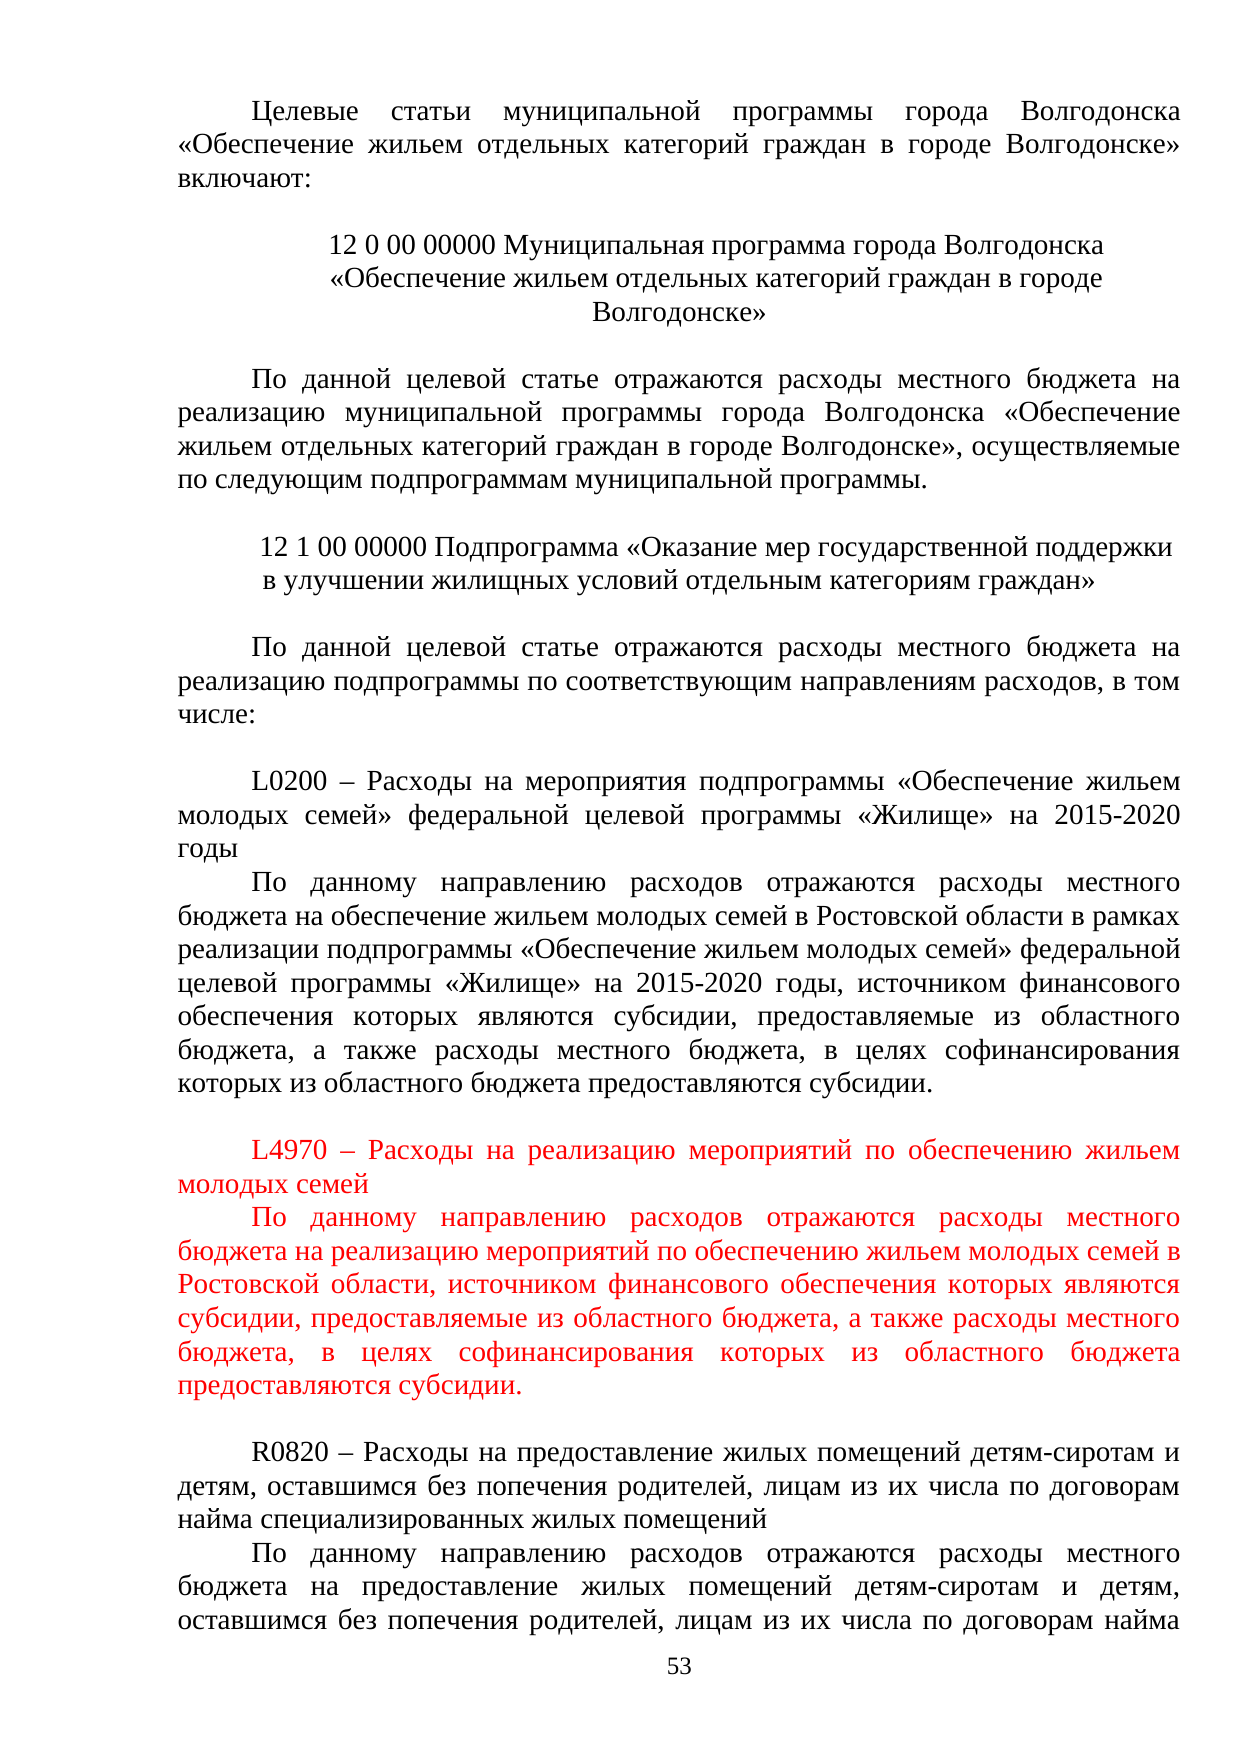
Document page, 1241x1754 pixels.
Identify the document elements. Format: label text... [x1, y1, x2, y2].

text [177, 1535, 1181, 1636]
text По данному направлению расходов отражаются расходы местного бюджета на реализацию мероприятий по обеспечению жильем молодых семей в Ростовской области, источником финансового обеспечения которых являются субсидии, предоставляемые из областного бюджета, а также расходы местного бюджета, в целях софинансирования которых из областного бюджета предоставляются субсидии. [177, 1199, 1181, 1401]
text «Обеспечение жильем отдельных категорий граждан в городе Волгодонске» [177, 260, 1181, 327]
text L0200 – Расходы на мероприятия подпрограммы «Обеспечение жильем молодых семей» федеральной целевой программы «Жилище» на 2015-2020 годы [177, 763, 1181, 864]
text 12 1 00 00000 Подпрограмма «Оказание мер государственной поддержки в улучшении жилищных условий отдельным категориям граждан» [177, 529, 1181, 596]
text R0820 – Расходы на предоставление жилых помещений детям-сиротам и детям, оставшимся без попечения родителей, лицам из их числа по договорам найма специализированных жилых помещений [177, 1434, 1181, 1535]
text По данной целевой статье отражаются расходы местного бюджета на реализацию подпрограммы по соответствующим направлениям расходов, в том числе: [177, 629, 1181, 730]
text Целевые статьи муниципальной программы города Волгодонска «Обеспечение жильем отдельных категорий граждан в городе Волгодонске» включают: [177, 93, 1181, 193]
text По данной целевой статье отражаются расходы местного бюджета на реализацию муниципальной программы города Волгодонска «Обеспечение жильем отдельных категорий граждан в городе Волгодонске», осуществляемые по следующим подпрограммам муниципальной программы. [177, 361, 1181, 495]
text По данному направлению расходов отражаются расходы местного бюджета на обеспечение жильем молодых семей в Ростовской области в рамках реализации подпрограммы «Обеспечение жильем молодых семей» федеральной целевой программы «Жилище» на 2015-2020 годы, источником финансового обеспечения которых являются субсидии, предоставляемые из областного бюджета, а также расходы местного бюджета, в целях софинансирования которых из областного бюджета предоставляются субсидии. [177, 864, 1181, 1099]
text L4970 – Расходы на реализацию мероприятий по обеспечению жильем молодых семей [177, 1132, 1181, 1199]
text 12 0 00 00000 Муниципальная программа города Волгодонска [177, 227, 1181, 260]
